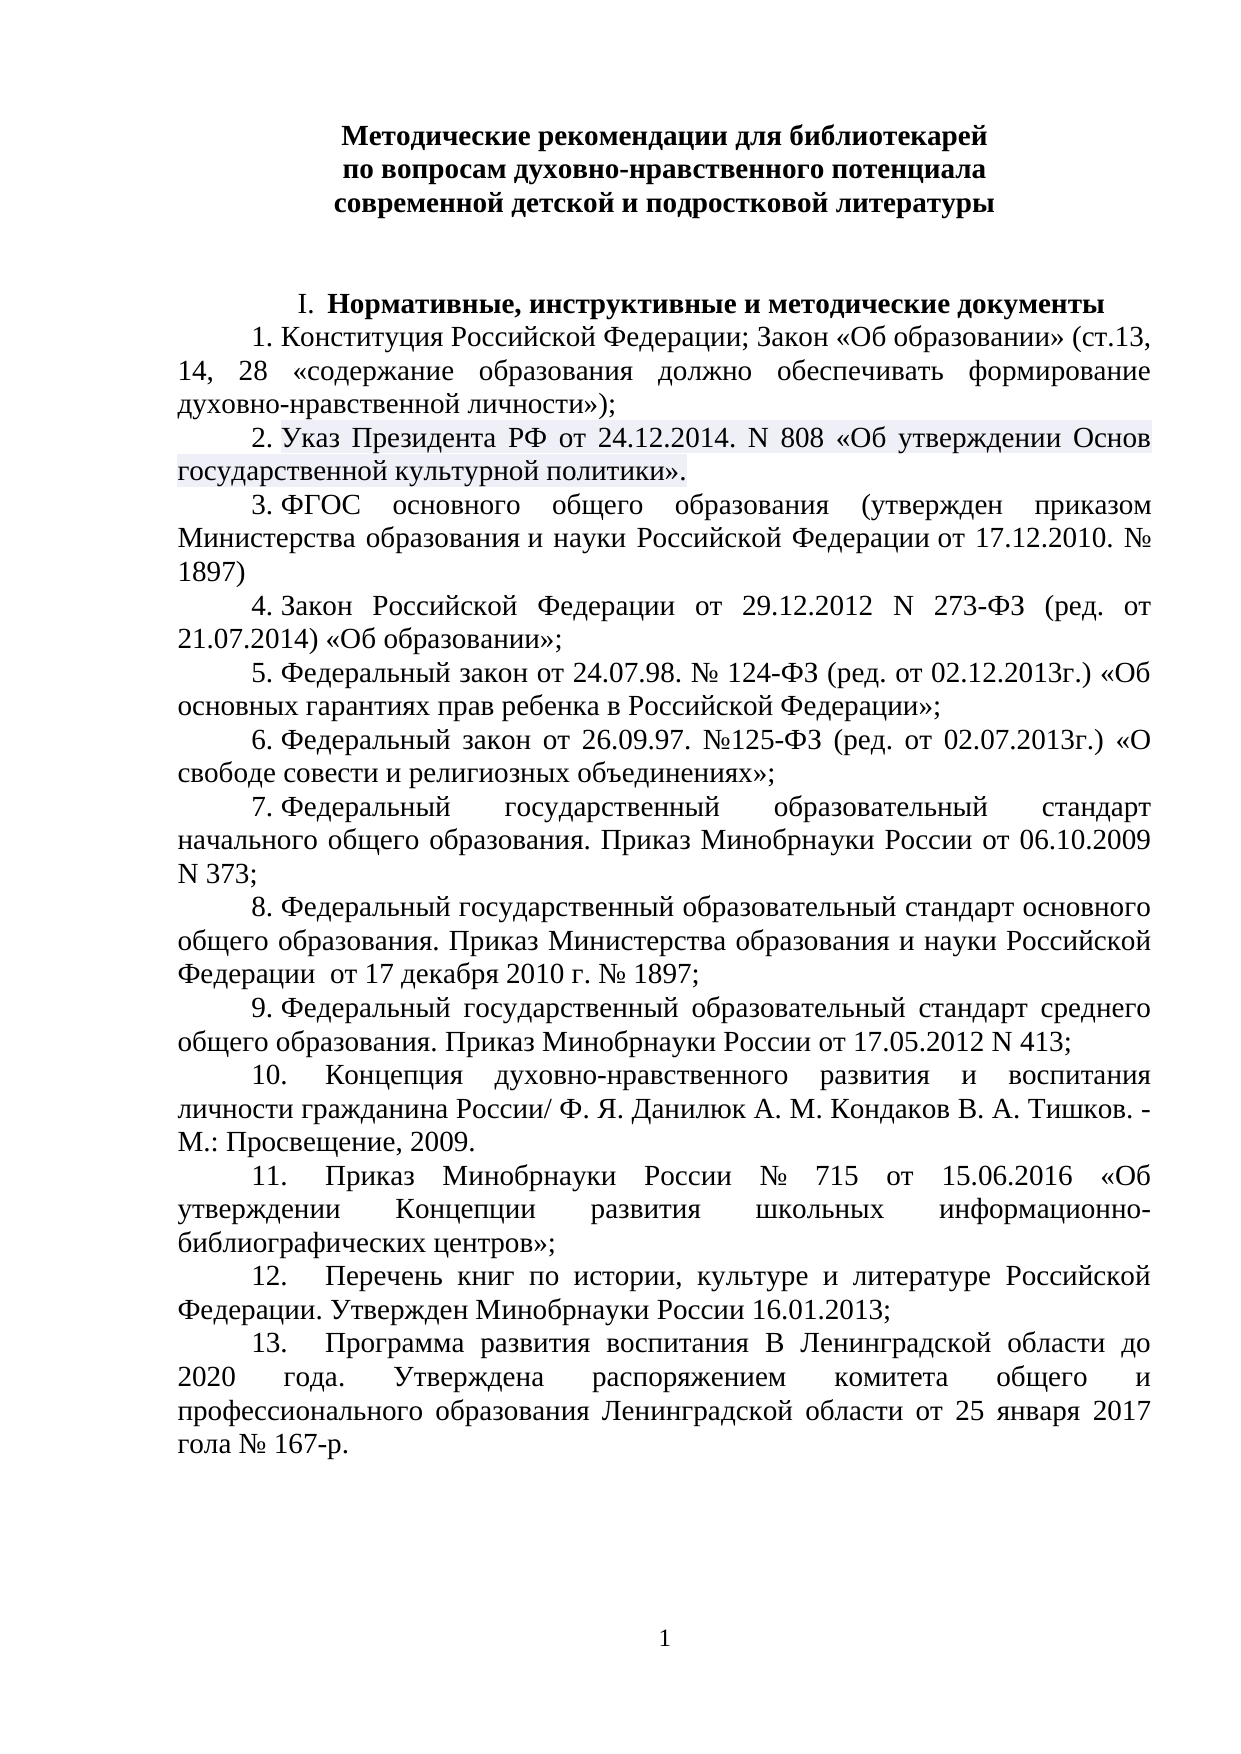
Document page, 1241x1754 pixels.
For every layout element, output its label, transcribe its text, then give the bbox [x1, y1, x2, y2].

list Указ Президента РФ от 24.12.2014. N 808 «Об утверждении Основ государственной культурной политики». [177, 420, 1152, 487]
list ФГОС основного общего образования (утвержден приказом Министерства образования и науки Российской Федерации от 17.12.2010. № 1897) [177, 487, 1152, 588]
list Федеральный государственный образовательный стандарт начального общего образования. Приказ Минобрнауки России от 06.10.2009 N 373; [177, 789, 1152, 889]
list Приказ Минобрнауки России № 715 от 15.06.2016 «Об утверждении Концепции развития школьных информационно-библиографических центров»; [177, 1158, 1152, 1258]
list Федеральный закон от 24.07.98. № 124-ФЗ (ред. от 02.12.2013г.) «Об основных гарантиях прав ребенка в Российской Федерации»; [177, 655, 1152, 722]
list Закон Российской Федерации от 29.12.2012 N 273-ФЗ (ред. от 21.07.2014) «Об образовании»; [177, 588, 1152, 655]
text Методические рекомендации для библиотекарей [177, 118, 1152, 152]
list Концепция духовно-нравственного развития и воспитания личности гражданина России/ Ф. Я. Данилюк А. М. Кондаков В. А. Тишков. - М.: Просвещение, 2009. [177, 1057, 1152, 1158]
list Перечень книг по истории, культуре и литературе Российской Федерации. Утвержден Минобрнауки России 16.01.2013; [177, 1258, 1152, 1326]
list Программа развития воспитания В Ленинградской области до 2020 года. Утверждена распоряжением комитета общего и профессионального образования Ленинградской области от 25 января 2017 гола № 167-р. [177, 1326, 1152, 1460]
text современной детской и подростковой литературы [177, 185, 1152, 219]
text по вопросам духовно-нравственного потенциала [177, 152, 1152, 185]
list Федеральный закон от 26.09.97. №125-ФЗ (ред. от 02.07.2013г.) «О свободе совести и религиозных объединениях»; [177, 722, 1152, 789]
list Федеральный государственный образовательный стандарт основного общего образования. Приказ Министерства образования и науки Российской Федерации от 17 декабря 2010 г. № 1897; [177, 889, 1152, 990]
list Нормативные, инструктивные и методические документы [177, 286, 1152, 319]
list Федеральный государственный образовательный стандарт среднего общего образования. Приказ Минобрнауки России от 17.05.2012 N 413; [177, 990, 1152, 1057]
list Конституция Российской Федерации; Закон «Об образовании» (ст.13, 14, 28 «содержание образования должно обеспечивать формирование духовно-нравственной личности»); [177, 319, 1152, 420]
